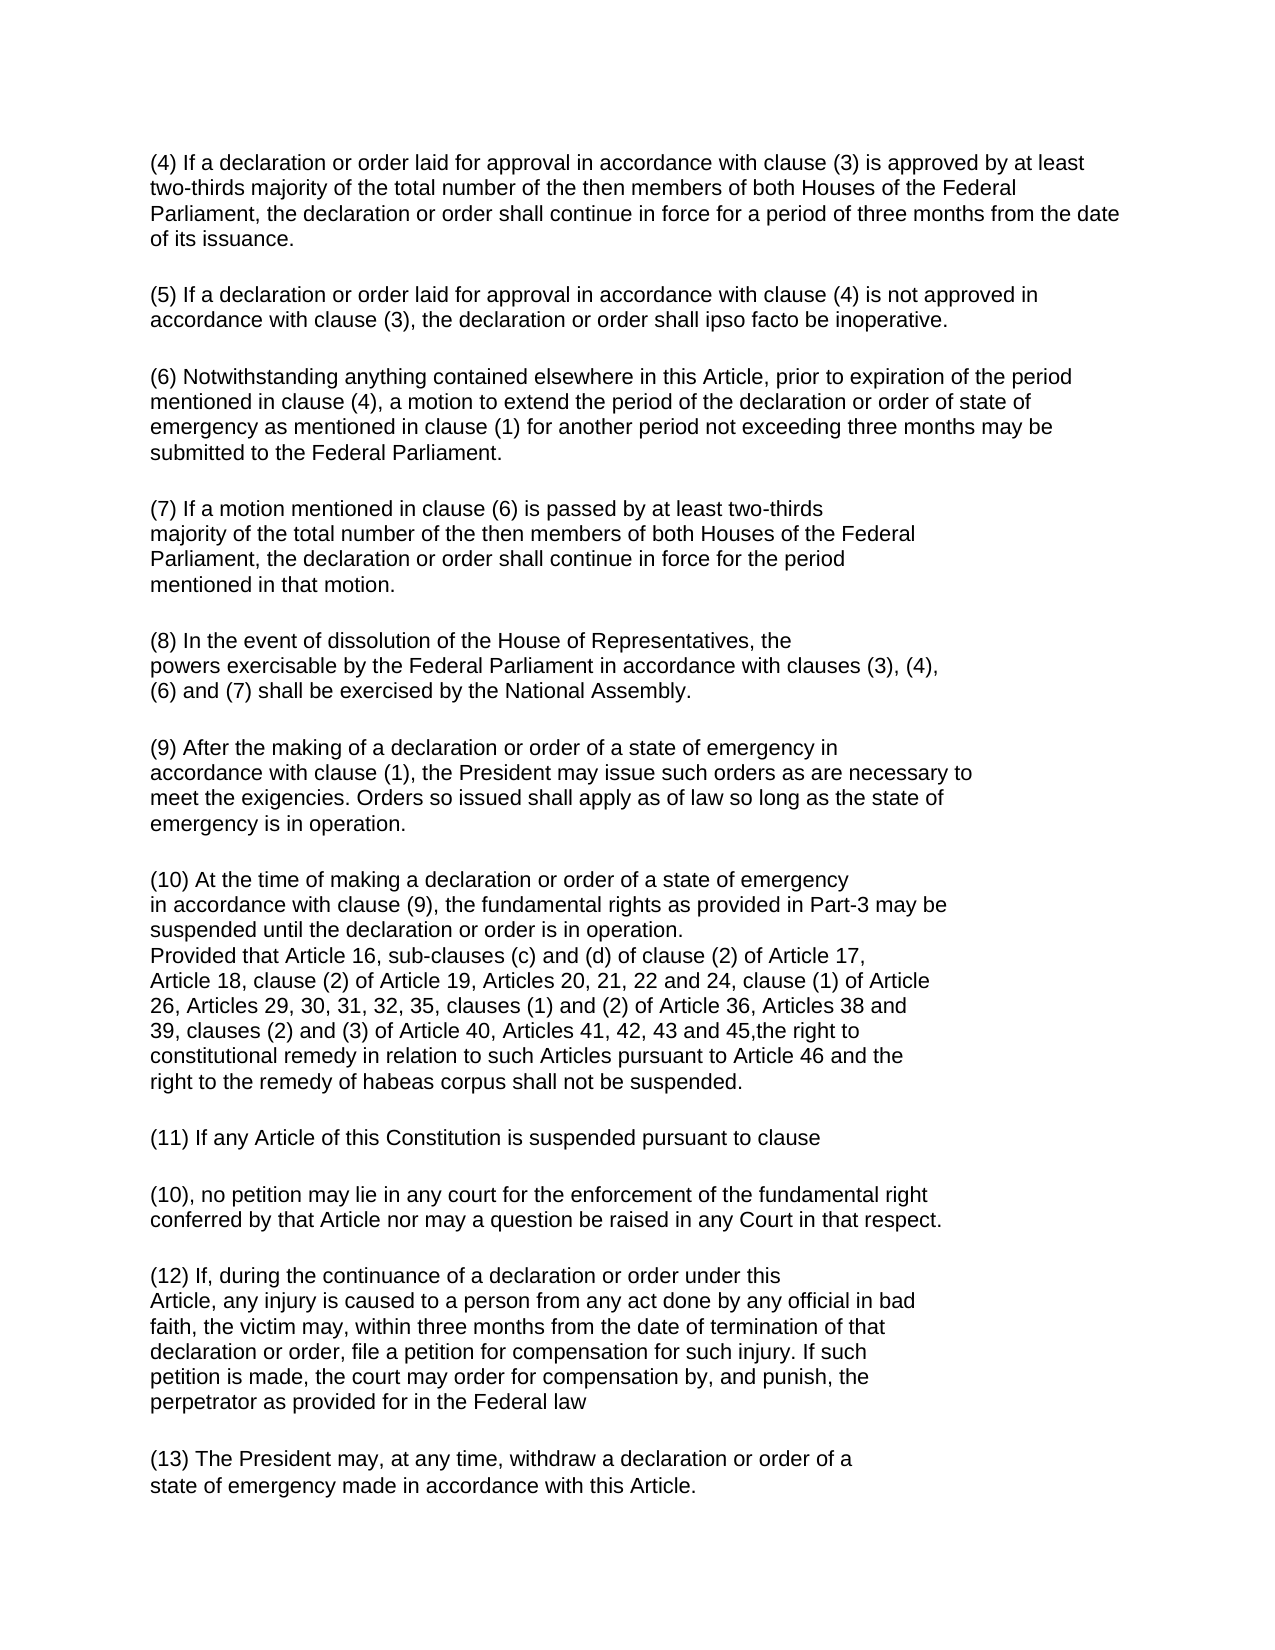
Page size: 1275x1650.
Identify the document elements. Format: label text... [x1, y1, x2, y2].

text (6) Notwithstanding anything contained elsewhere in this Article, prior to expiration of the period mentioned in clause (4), a motion to extend the period of the declaration or order of state of emergency as mentioned in clause (1) for another period not exceeding three months may be submitted to the Federal Parliament. [150, 364, 1125, 464]
text (12) If, during the continuance of a declaration or order under this Article, any injury is caused to a person from any act done by any official in bad faith, the victim may, within three months from the date of termination of that declaration or order, file a petition for compensation for such injury. If such petition is made, the court may order for compensation by, and punish, the perpetrator as provided for in the Federal law [150, 1263, 1125, 1414]
text (10), no petition may lie in any court for the enforcement of the fundamental right conferred by that Article nor may a question be raised in any Court in that respect. [150, 1181, 1125, 1232]
text (10) At the time of making a declaration or order of a state of emergency in accordance with clause (9), the fundamental rights as provided in Part-3 may be suspended until the declaration or order is in operation. Provided that Article 16, sub-clauses (c) and (d) of clause (2) of Article 17, Article 18, clause (2) of Article 19, Articles 20, 21, 22 and 24, clause (1) of Article 26, Articles 29, 30, 31, 32, 35, clauses (1) and (2) of Article 36, Articles 38 and 39, clauses (2) and (3) of Article 40, Articles 41, 42, 43 and 45,the right to constitutional remedy in relation to such Articles pursuant to Article 46 and the right to the remedy of habeas corpus shall not be suspended. [150, 867, 1125, 1094]
text (7) If a motion mentioned in clause (6) is passed by at least two-thirds majority of the total number of the then members of both Houses of the Federal Parliament, the declaration or order shall continue in force for the period mentioned in that motion. [150, 496, 1125, 597]
text (9) After the making of a declaration or order of a state of emergency in accordance with clause (1), the President may issue such orders as are necessary to meet the exigencies. Orders so issued shall apply as of law so long as the state of emergency is in operation. [150, 735, 1125, 836]
text (8) In the event of dissolution of the House of Representatives, the powers exercisable by the Federal Parliament in accordance with clauses (3), (4), (6) and (7) shall be exercised by the National Assembly. [150, 628, 1125, 703]
text (13) The President may, at any time, withdraw a declaration or order of a state of emergency made in accordance with this Article. [150, 1446, 1125, 1498]
text (11) If any Article of this Constitution is suspended pursuant to clause [150, 1125, 1125, 1150]
text (4) If a declaration or order laid for approval in accordance with clause (3) is approved by at least two-thirds majority of the total number of the then members of both Houses of the Federal Parliament, the declaration or order shall continue in force for a period of three months from the date of its issuance. [150, 150, 1125, 251]
text (5) If a declaration or order laid for approval in accordance with clause (4) is not approved in accordance with clause (3), the declaration or order shall ipso facto be inoperative. [150, 282, 1125, 332]
